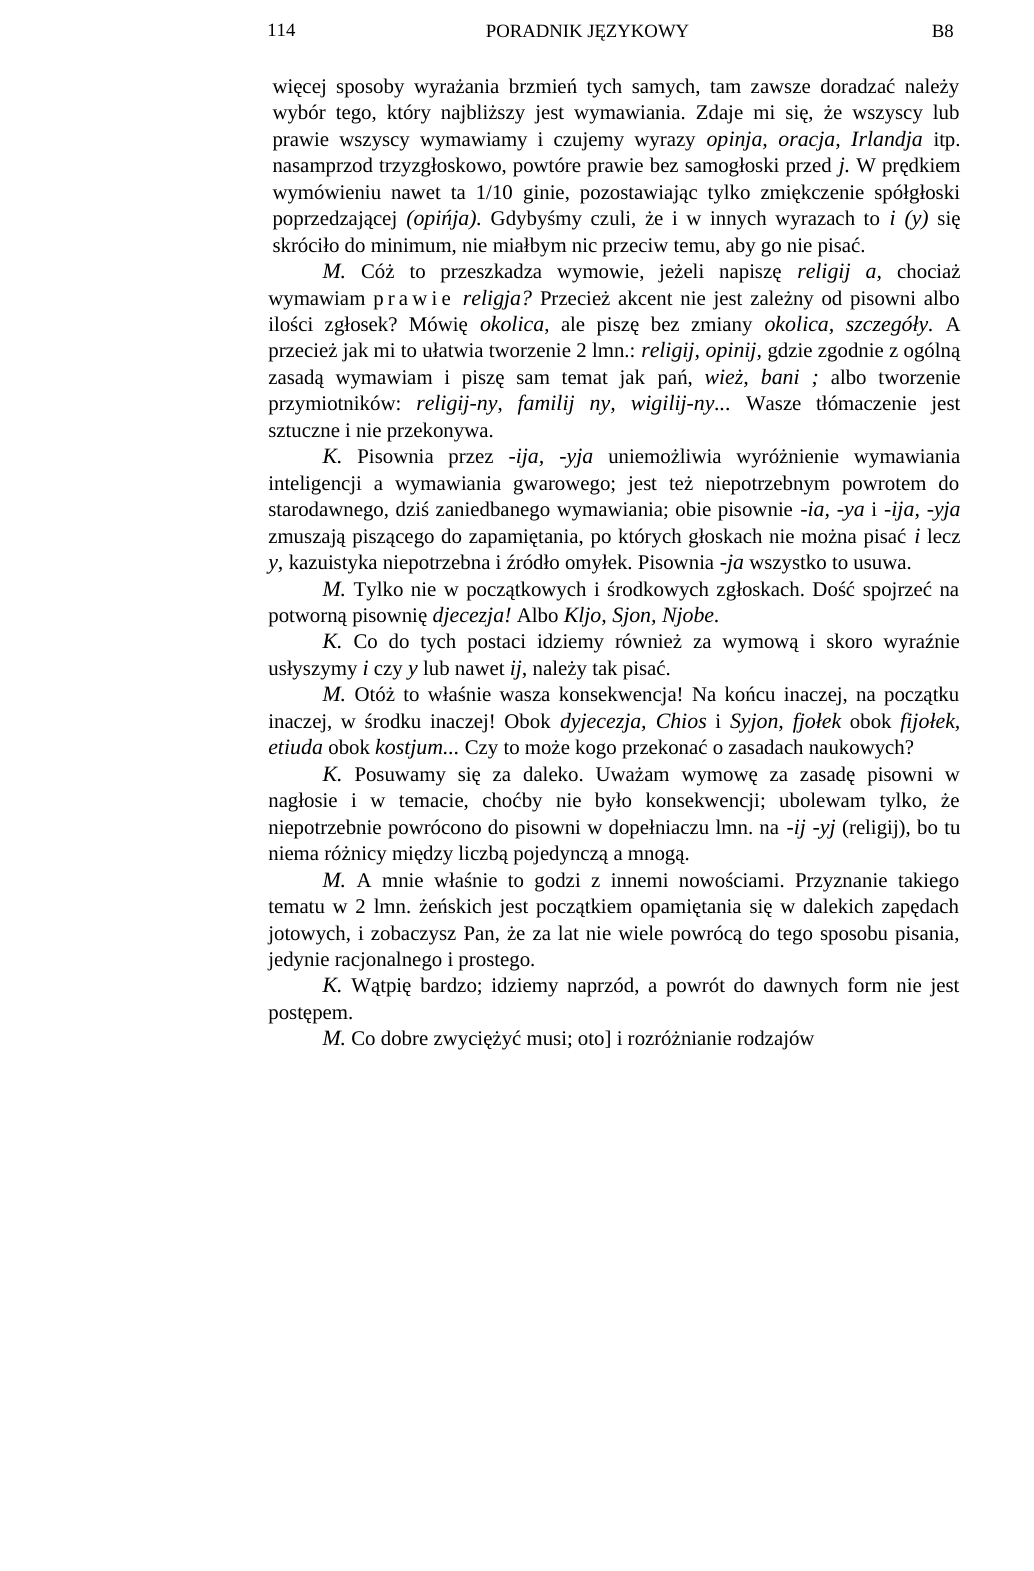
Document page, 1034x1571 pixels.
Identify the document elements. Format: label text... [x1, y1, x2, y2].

text M. A mnie właśnie to godzi z innemi nowościami. Przyznanie takiego tematu w 2 lmn. żeńskich jest początkiem opamiętania się w dalekich zapędach jotowych, i zobaczysz Pan, że za lat nie wiele powrócą do tego sposobu pisania, jedynie racjonalnego i prostego. [268, 866, 961, 972]
text K. Pisownia przez -ija, -yja uniemożliwia wyróżnienie wymawiania inteligencji a wymawiania gwarowego; jest też niepotrzebnym powrotem do starodawnego, dziś zaniedbanego wymawiania; obie pisownie -ia, -ya i -ija, -yja zmuszają piszącego do zapamiętania, po których głoskach nie można pisać i lecz y, kazuistyka niepotrzebna i źródło omyłek. Pisownia -ja wszystko to usuwa. [268, 443, 961, 575]
text 114 [267, 22, 295, 41]
text B8 [932, 23, 953, 41]
text M. Cóż to przeszkadza wymowie, jeżeli napiszę religij a, chociaż wymawiam prawie religja? Przecież akcent nie jest zależny od pisowni albo ilości zgłosek? Mówię okolica, ale piszę bez zmiany okolica, szczegóły. A przecież jak mi to ułatwia tworzenie 2 lmn.: religij, opinij, gdzie zgodnie z ogólną zasadą wymawiam i piszę sam temat jak раń, wież, bani ; albo tworzenie przymiotników: religij-ny, familij ny, wigilij-ny... Wasze tłómaczenie jest sztuczne i nie przekonywa. [268, 257, 961, 443]
text więcej sposoby wyrażania brzmień tych samych, tam zawsze doradzać należy wybór tego, który najbliższy jest wymawiania. Zdaje mi się, że wszyscy lub prawie wszyscy wymawiamy i czujemy wyrazy opinja, oracja, Irlandja itp. nasamprzod trzyzgłoskowo, powtóre prawie bez samogłoski przed j. W prędkiem wymówieniu nawet ta 1/10 ginie, pozostawiając tylko zmiękczenie spółgłoski poprzedzającej (opińja). Gdybyśmy czuli, że i w innych wyrazach to i (y) się skróciło do minimum, nie miałbym nic przeciw temu, aby go nie pisać. [272, 72, 961, 257]
text M. Otóż to właśnie wasza konsekwencja! Na końcu inaczej, na początku inaczej, w środku inaczej! Obok dyjecezja, Chios i Syjon, fjołek obok fijołek, etiuda obok kostjum... Czy to może kogo przekonać o zasadach naukowych? [268, 681, 961, 760]
text K. Wątpię bardzo; idziemy naprzód, a powrót do dawnych form nie jest postępem. [268, 972, 961, 1025]
text K. Co do tych postaci idziemy również za wymową i skoro wyraźnie usłyszymy i czy у lub nawet ij, należy tak pisać. [268, 628, 961, 681]
text M. Tylko nie w początkowych i środkowych zgłoskach. Dość spojrzeć na potworną pisownię djecezja! Albo Kljo, Sjon, Njobe. [268, 575, 961, 628]
text PORADNIK JĘZYKOWY [486, 22, 689, 41]
text K. Posuwamy się za daleko. Uważam wymowę za zasadę pisowni w nagłosie i w temacie, choćby nie było konsekwencji; ubolewam tylko, że niepotrzebnie powrócono do pisowni w dopełniaczu lmn. na -ij -yj (religij), bo tu niema różnicy między liczbą pojedynczą a mnogą. [268, 760, 961, 866]
text M. Co dobre zwyciężyć musi; oto] i rozróżnianie rodzajów [268, 1025, 961, 1051]
